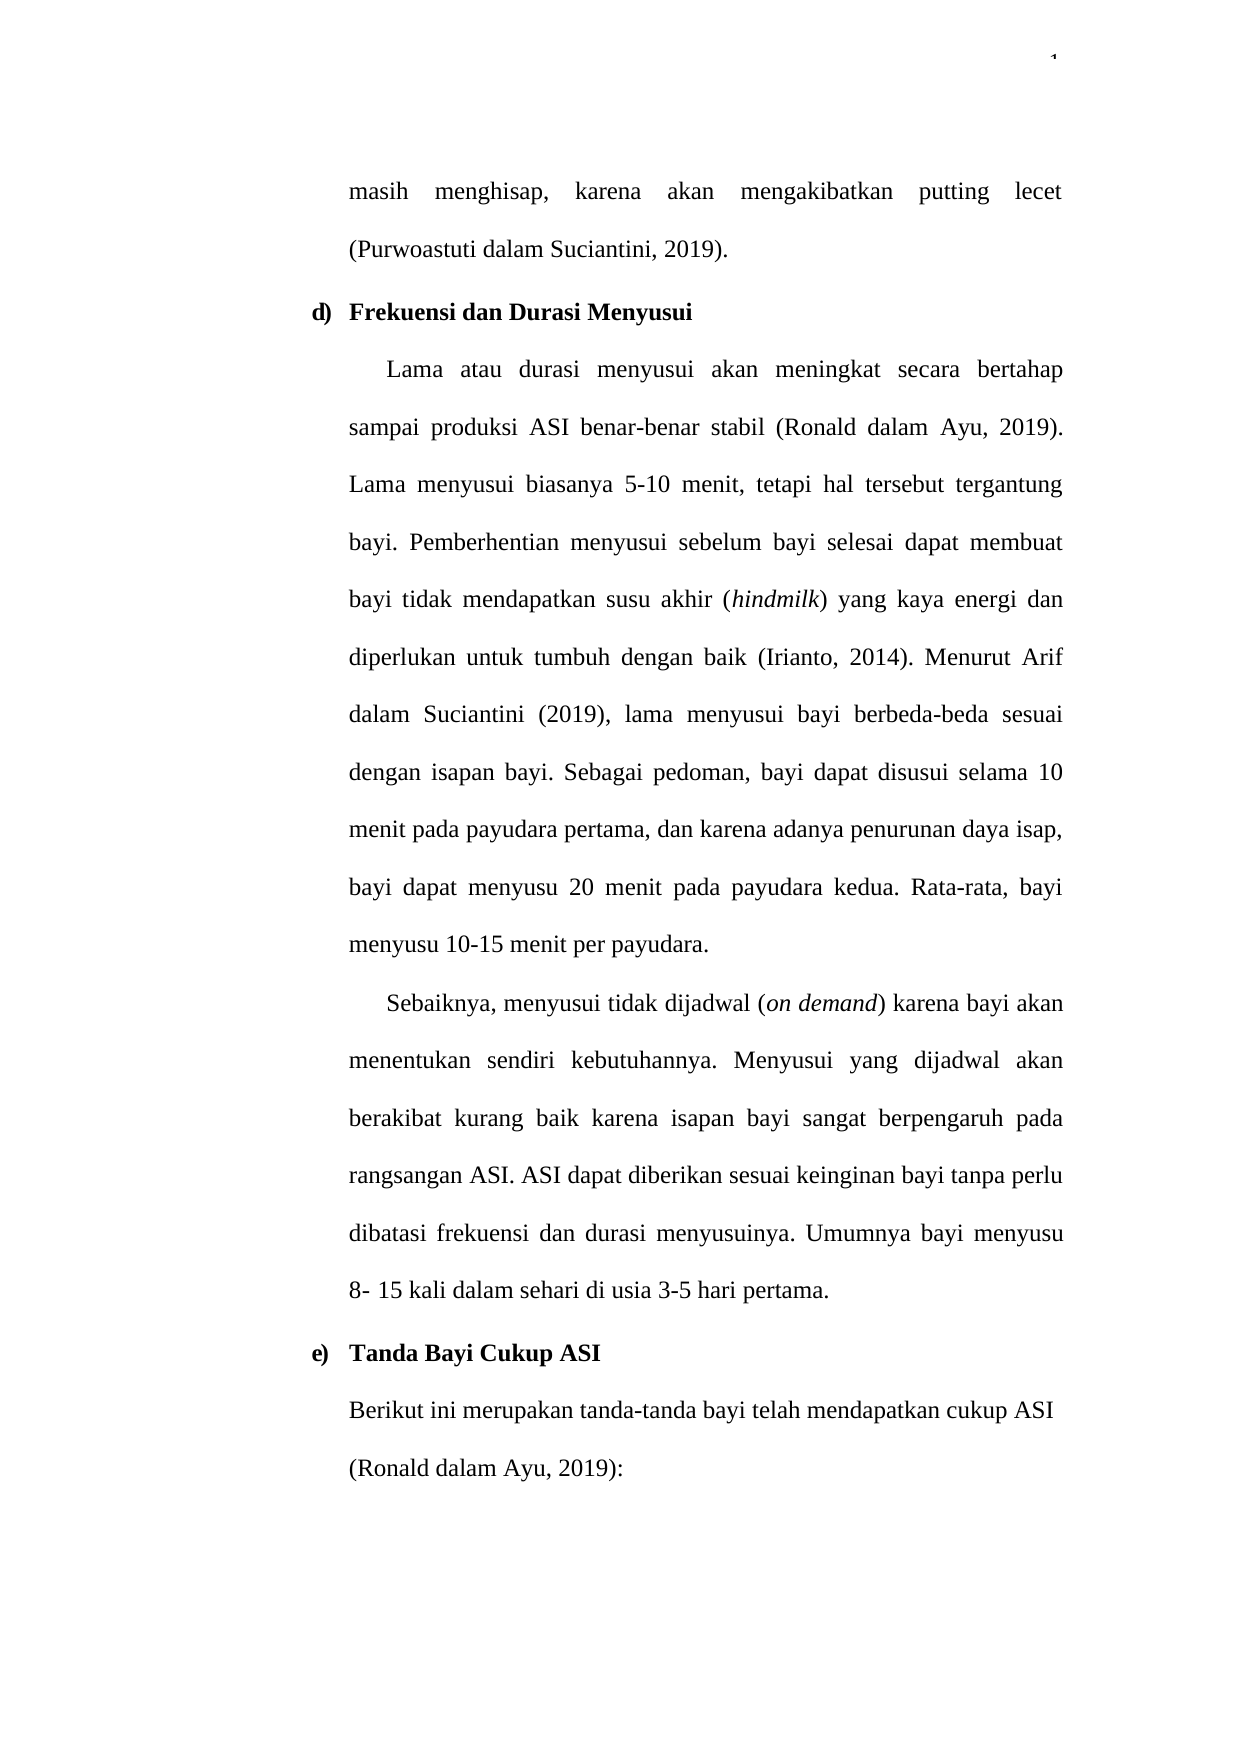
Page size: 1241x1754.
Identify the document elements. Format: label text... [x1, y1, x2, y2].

text Berikut ini merupakan tanda-tanda bayi telah mendapatkan cukup ASI (Ronald dalam Ayu, 2019): [349, 1395, 1076, 1482]
subtitle Tanda Bayi Cukup ASI [311, 1338, 1076, 1367]
text Lama atau durasi menyusui akan meningkat secara bertahap sampai produksi ASI benar-benar stabil (Ronald dalam Ayu, 2019). Lama menyusui biasanya 5-10 menit, tetapi hal tersebut tergantung bayi. Pemberhentian menyusui sebelum bayi selesai dapat membuat bayi tidak mendapatkan susu akhir (hindmilk) yang kaya energi dan diperlukan untuk tumbuh dengan baik (Irianto, 2014). Menurut Arif dalam Suciantini (2019), lama menyusui bayi berbeda-beda sesuai dengan isapan bayi. Sebagai pedoman, bayi dapat disusui selama 10 menit pada payudara pertama, dan karena adanya penurunan daya isap, bayi dapat menyusu 20 menit pada payudara kedua. Rata-rata, bayi menyusu 10-15 menit per payudara. [349, 354, 1064, 958]
text Sebaiknya, menyusui tidak dijadwal (on demand) karena bayi akan menentukan sendiri kebutuhannya. Menyusui yang dijadwal akan berakibat kurang baik karena isapan bayi sangat berpengaruh pada rangsangan ASI. ASI dapat diberikan sesuai keinginan bayi tanpa perlu dibatasi frekuensi dan durasi menyusuinya. Umumnya bayi menyusu 8- 15 kali dalam sehari di usia 3-5 hari pertama. [349, 988, 1064, 1304]
text masih menghisap, karena akan mengakibatkan putting lecet (Purwoastuti dalam Suciantini, 2019). [349, 176, 1062, 263]
subtitle Frekuensi dan Durasi Menyusui [311, 297, 1076, 326]
